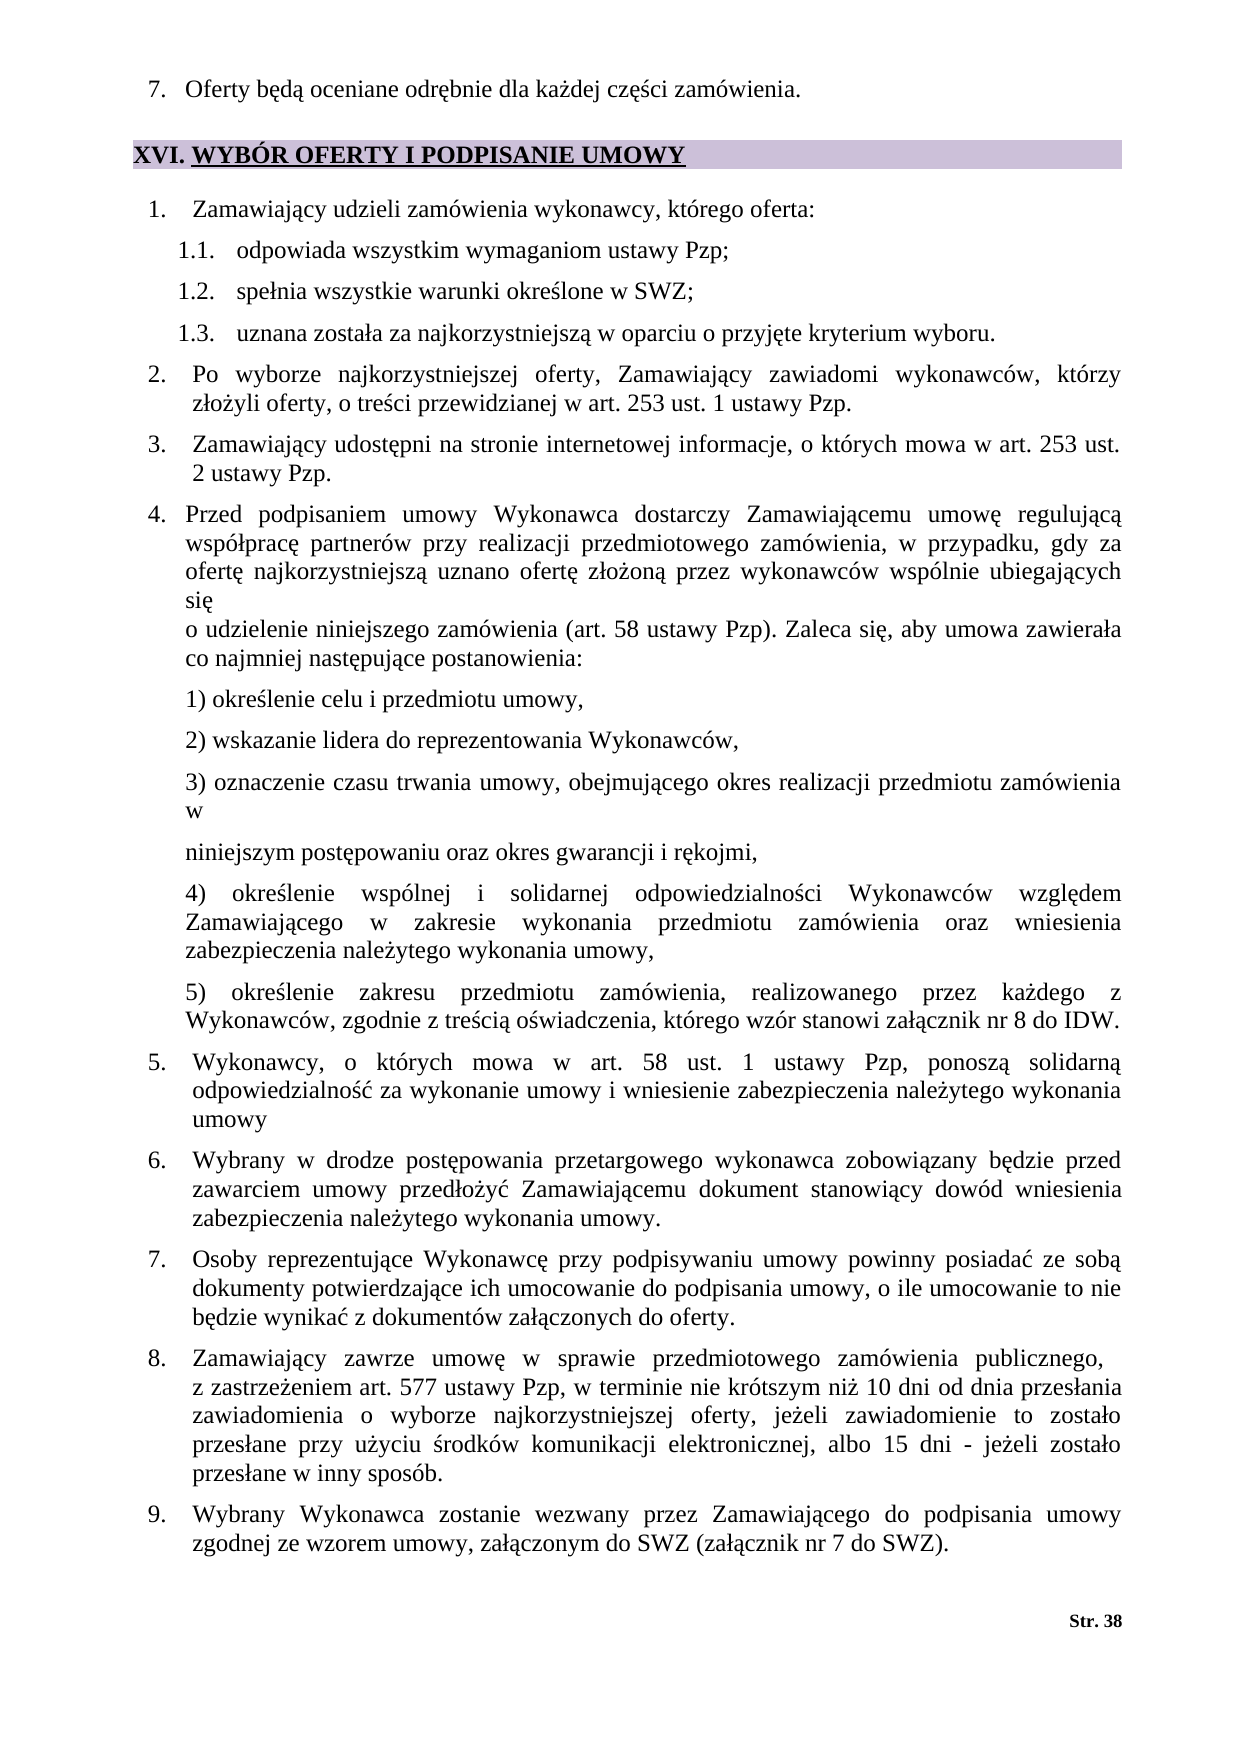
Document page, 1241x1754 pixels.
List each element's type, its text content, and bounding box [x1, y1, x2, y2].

text 5) określenie zakresu przedmiotu zamówienia, realizowanego przez każdego z Wykonawców, zgodnie z treścią oświadczenia, którego wzór stanowi załącznik nr 8 do IDW. [185, 977, 1122, 1034]
text 4) określenie wspólnej i solidarnej odpowiedzialności Wykonawców względem Zamawiającego w zakresie wykonania przedmiotu zamówienia oraz wniesienia zabezpieczenia należytego wykonania umowy, [185, 878, 1122, 964]
text XVI. WYBÓR OFERTY I PODPISANIE UMOWY [133, 140, 1122, 169]
list Zamawiający udzieli zamówienia wykonawcy, którego oferta: [148, 194, 1122, 223]
list Zamawiający zawrze umowę w sprawie przedmiotowego zamówienia publicznego, z zastrzeżeniem art. 577 ustawy Pzp, w terminie nie krótszym niż 10 dni od dnia przesłania zawiadomienia o wyborze najkorzystniejszej oferty, jeżeli zawiadomienie to zostało przesłane przy użyciu środków komunikacji elektronicznej, albo 15 dni - jeżeli zostało przesłane w inny sposób. [148, 1343, 1122, 1487]
text 2) wskazanie lidera do reprezentowania Wykonawców, [185, 725, 1122, 754]
text 1) określenie celu i przedmiotu umowy, [185, 684, 1122, 713]
list Wybrany Wykonawca zostanie wezwany przez Zamawiającego do podpisania umowy zgodnej ze wzorem umowy, załączonym do SWZ (załącznik nr 7 do SWZ). [148, 1499, 1122, 1557]
list Oferty będą oceniane odrębnie dla każdej części zamówienia. [148, 74, 1122, 103]
list odpowiada wszystkim wymaganiom ustawy Pzp; [177, 235, 1122, 264]
list uznana została za najkorzystniejszą w oparciu o przyjęte kryterium wyboru. [177, 318, 1122, 346]
list Po wyborze najkorzystniejszej oferty, Zamawiający zawiadomi wykonawców, którzy złożyli oferty, o treści przewidzianej w art. 253 ust. 1 ustawy Pzp. [148, 359, 1122, 416]
list Osoby reprezentujące Wykonawcę przy podpisywaniu umowy powinny posiadać ze sobą dokumenty potwierdzające ich umocowanie do podpisania umowy, o ile umocowanie to nie będzie wynikać z dokumentów załączonych do oferty. [148, 1244, 1122, 1330]
list Wykonawcy, o których mowa w art. 58 ust. 1 ustawy Pzp, ponoszą solidarną odpowiedzialność za wykonanie umowy i wniesienie zabezpieczenia należytego wykonania umowy [148, 1047, 1122, 1133]
text 3) oznaczenie czasu trwania umowy, obejmującego okres realizacji przedmiotu zamówienia w [185, 767, 1122, 824]
text niniejszym postępowaniu oraz okres gwarancji i rękojmi, [185, 837, 1122, 865]
list Zamawiający udostępni na stronie internetowej informacje, o których mowa w art. 253 ust. 2 ustawy Pzp. [148, 429, 1122, 486]
list spełnia wszystkie warunki określone w SWZ; [177, 276, 1122, 305]
list Przed podpisaniem umowy Wykonawca dostarczy Zamawiającemu umowę regulującą współpracę partnerów przy realizacji przedmiotowego zamówienia, w przypadku, gdy za ofertę najkorzystniejszą uznano ofertę złożoną przez wykonawców wspólnie ubiegających się o udzielenie niniejszego zamówienia (art. 58 ustawy Pzp). Zaleca się, aby umowa zawierała co najmniej następujące postanowienia: [148, 499, 1122, 672]
list Wybrany w drodze postępowania przetargowego wykonawca zobowiązany będzie przed zawarciem umowy przedłożyć Zamawiającemu dokument stanowiący dowód wniesienia zabezpieczenia należytego wykonania umowy. [148, 1145, 1122, 1232]
